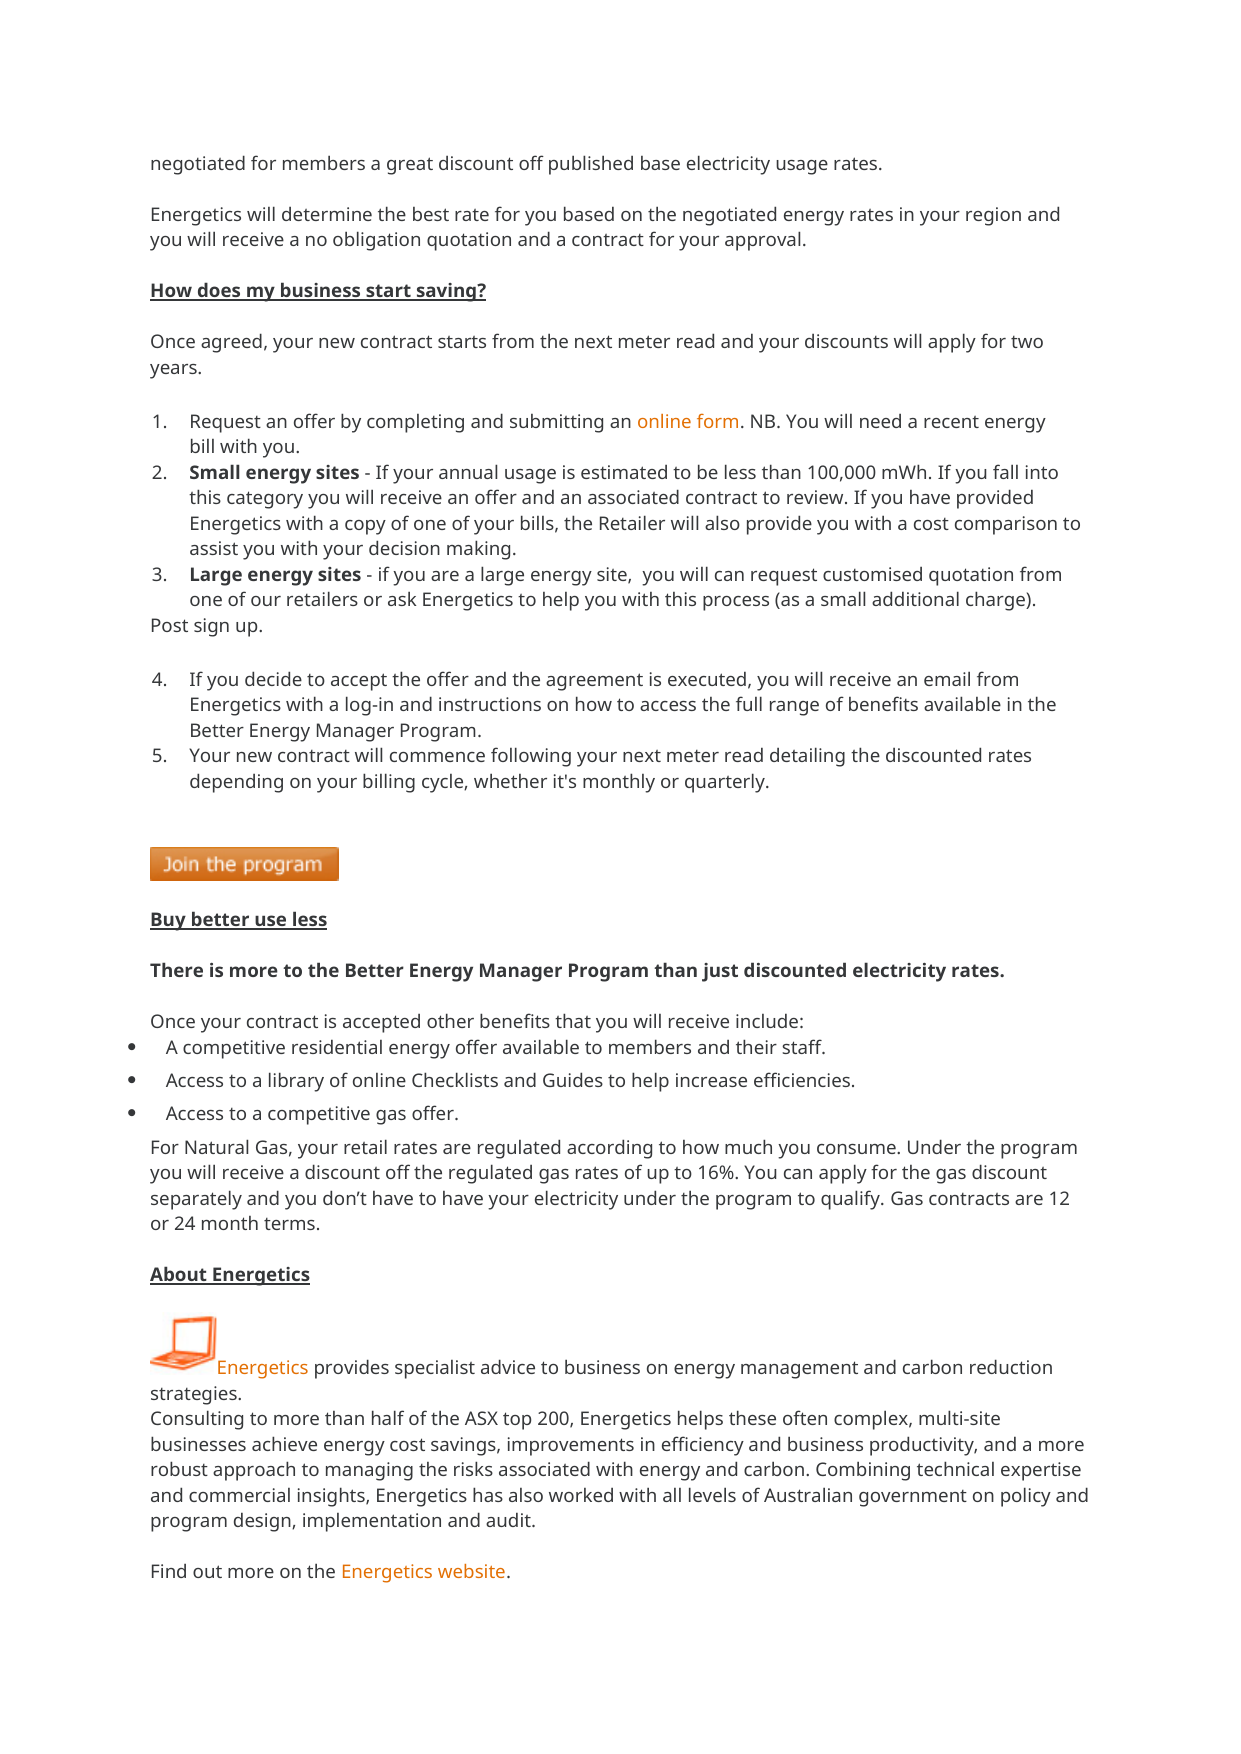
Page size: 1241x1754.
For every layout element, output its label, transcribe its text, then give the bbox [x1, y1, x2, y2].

picture [150, 1312, 217, 1375]
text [150, 150, 1090, 408]
list Access to a competitive gas offer. [128, 1101, 1090, 1126]
list Large energy sites - if you are a large energy site, you will can request customised quotation from one of our retailers or ask Energetics to help you with this process (as a small additional charge). [152, 561, 1090, 612]
text Buy better use less There is more to the Better Energy Manager Program than just discounted electricity rates. Once your contract is accepted other benefits that you will receive include: [150, 848, 1090, 1034]
list Your new contract will commence following your next meter read detailing the discounted rates depending on your billing cycle, whether it's monthly or quarterly. [152, 743, 1090, 794]
list If you decide to accept the offer and the agreement is executed, you will receive an email from Energetics with a log-in and instructions on how to access the full range of benefits available in the Better Energy Manager Program. [152, 666, 1090, 743]
list Access to a library of online Checklists and Guides to help increase efficiencies. [128, 1067, 1090, 1093]
text For Natural Gas, your retail rates are regulated according to how much you consume. Under the program you will receive a discount off the regulated gas rates of up to 16%. You can apply for the gas discount separately and you don’t have to have your electricity under the program to qualify. Gas contracts are 12 or 24 month terms. About Energetics Energetics provides specialist advice to business on energy management and carbon reduction strategies. [150, 1134, 1090, 1406]
text Consulting to more than half of the ASX top 200, Energetics helps these often complex, multi-site businesses achieve energy cost savings, improvements in efficiency and business productivity, and a more robust approach to managing the risks associated with energy and carbon. Combining technical expertise and commercial insights, Energetics has also worked with all levels of Australian government on policy and program design, implementation and audit. Find out more on the Energetics website. [155, 1406, 1090, 1584]
list Request an offer by completing and submitting an online form. NB. You will need a recent energy bill with you. [152, 408, 1090, 459]
picture [150, 847, 339, 881]
text Post sign up. [150, 612, 1090, 666]
list A competitive residential energy offer available to members and their staff. [128, 1034, 1090, 1059]
list Small energy sites - If your annual usage is estimated to be less than 100,000 mWh. If you fall into this category you will receive an offer and an associated contract to review. If you have provided Energetics with a copy of one of your bills, the Retailer will also provide you with a cost comparison to assist you with your decision making. [152, 459, 1090, 561]
